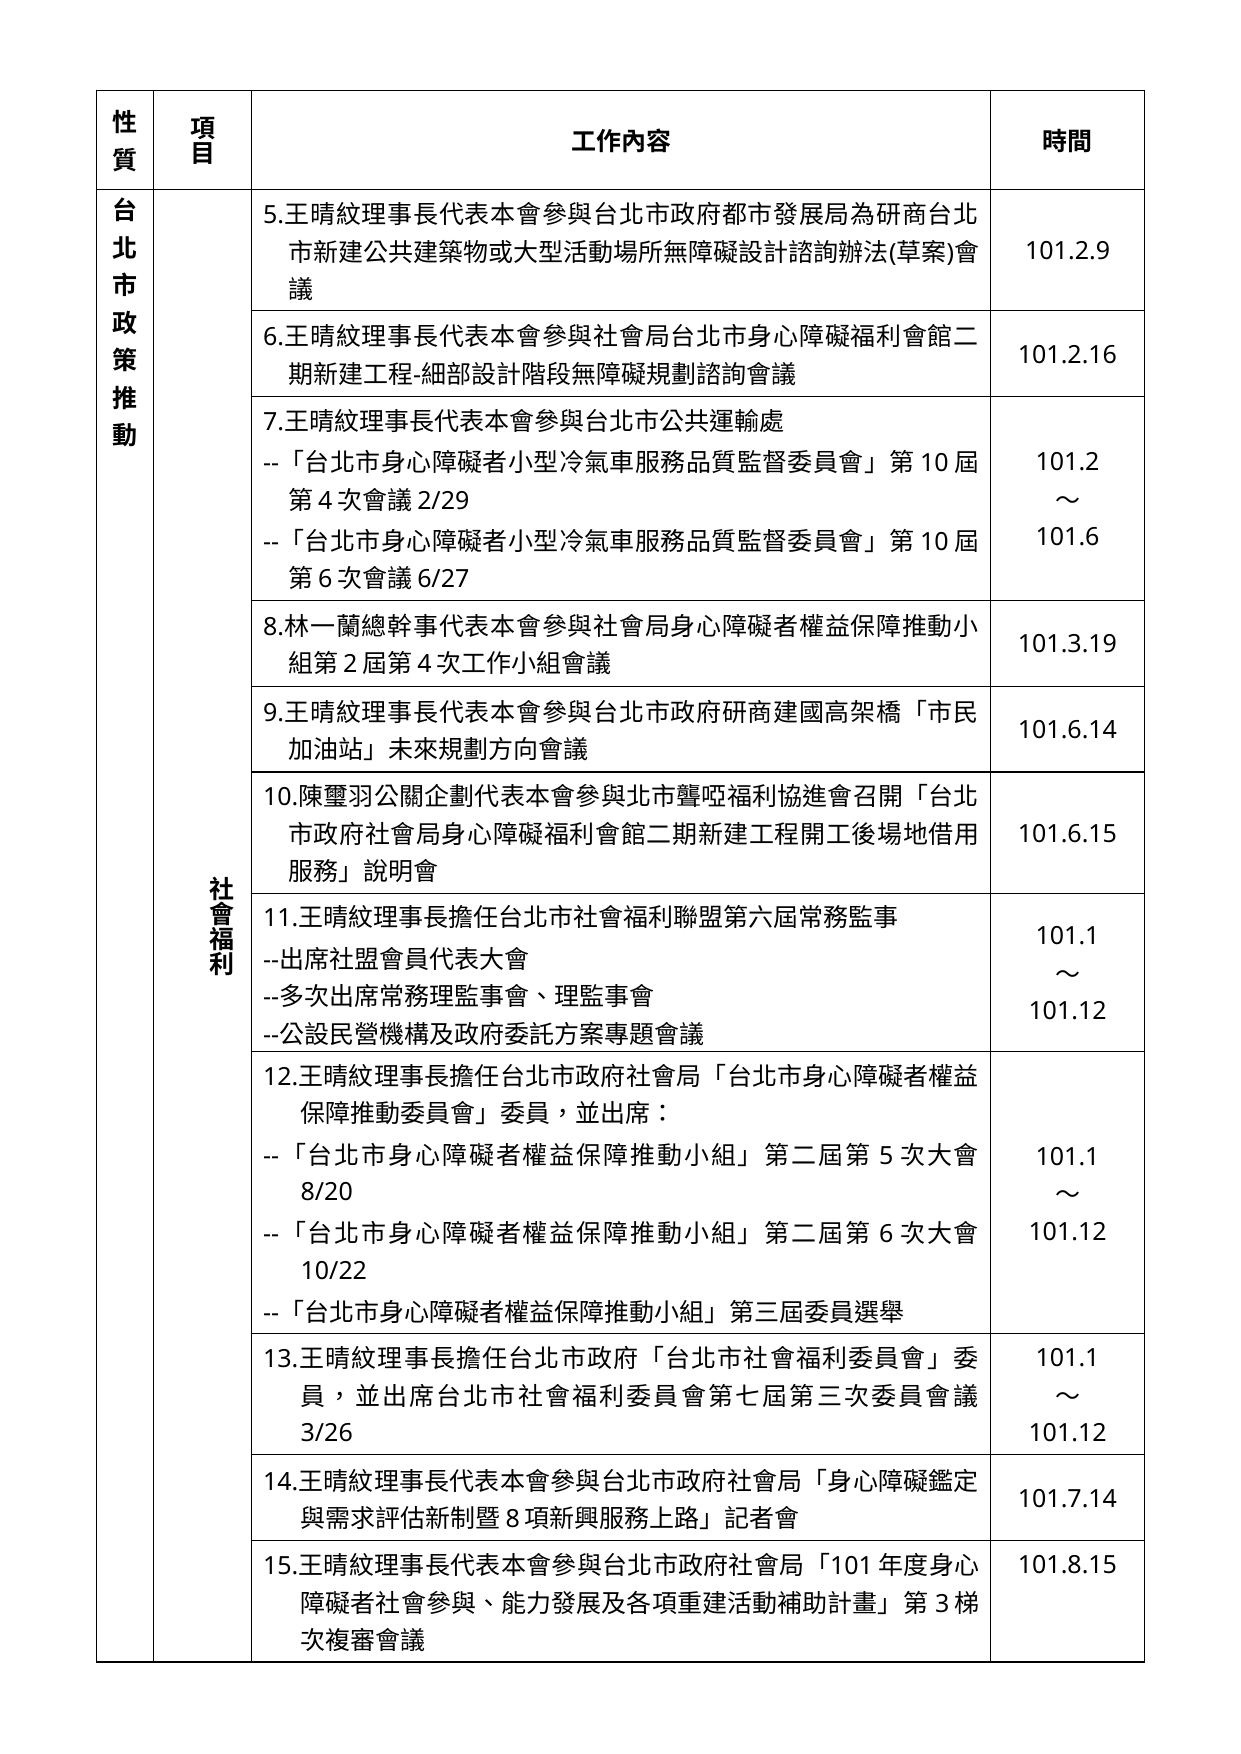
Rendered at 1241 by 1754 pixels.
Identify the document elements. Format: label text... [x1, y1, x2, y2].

table_cell 101.2 ～ 101.6 [991, 397, 1144, 599]
table_cell 101.6.14 [991, 687, 1144, 771]
table_cell 工作內容 [252, 91, 990, 189]
table_cell 項目 [154, 91, 251, 189]
table_cell 社會福利 [154, 190, 251, 1661]
table_cell 5.王晴紋理事長代表本會參與台北市政府都市發展局為研商台北市新建公共建築物或大型活動場所無障礙設計諮詢辦法(草案)會議 [252, 190, 990, 310]
table_cell 8.林一蘭總幹事代表本會參與社會局身心障礙者權益保障推動小組第2屆第4次工作小組會議 [252, 601, 990, 686]
table_cell 101.6.15 [991, 773, 1144, 892]
table_cell 101.2.9 [991, 190, 1144, 310]
table_cell 9.王晴紋理事長代表本會參與台北市政府研商建國高架橋「市民加油站」未來規劃方向會議 [252, 687, 990, 771]
table_cell 性質 [97, 91, 153, 189]
table_cell 13.王晴紋理事長擔任台北市政府「台北市社會福利委員會」委員，並出席台北市社會福利委員會第七屆第三次委員會議3/26 [252, 1334, 990, 1454]
table_cell 台北市政策推動 [97, 190, 153, 1661]
table_cell 101.3.19 [991, 601, 1144, 686]
table_cell 11.王晴紋理事長擔任台北市社會福利聯盟第六屆常務監事 --出席社盟會員代表大會 --多次出席常務理監事會、理監事會 --公設民營機構及政府委託方案專題會議 [252, 894, 990, 1051]
table_cell 12.王晴紋理事長擔任台北市政府社會局「台北市身心障礙者權益保障推動委員會」委員，並出席： --「台北市身心障礙者權益保障推動小組」第二屆第5次大會8/20 --「台北市身心障礙者權益保障推動小組」第二屆第6次大會10/22 --「台北市身心障礙者權益保障推動小組」第三屆委員選舉 [252, 1052, 990, 1333]
table_cell 101.2.16 [991, 311, 1144, 396]
table_cell 101.1 ～ 101.12 [991, 894, 1144, 1051]
table_cell 15.王晴紋理事長代表本會參與台北市政府社會局「101年度身心障礙者社會參與、能力發展及各項重建活動補助計畫」第3梯次複審會議 [252, 1541, 990, 1661]
table_cell 101.8.15 [991, 1541, 1144, 1661]
table_cell 14.王晴紋理事長代表本會參與台北市政府社會局「身心障礙鑑定與需求評估新制暨8項新興服務上路」記者會 [252, 1455, 990, 1540]
table_cell 10.陳璽羽公關企劃代表本會參與北市聾啞福利協進會召開「台北市政府社會局身心障礙福利會館二期新建工程開工後場地借用服務」說明會 [252, 773, 990, 892]
table_cell 101.1 ～ 101.12 [991, 1334, 1144, 1454]
table_cell 101.7.14 [991, 1455, 1144, 1540]
table_cell 7.王晴紋理事長代表本會參與台北市公共運輸處 --「台北市身心障礙者小型冷氣車服務品質監督委員會」第10屆第4次會議2/29 --「台北市身心障礙者小型冷氣車服務品質監督委員會」第10屆第6次會議6/27 [252, 397, 990, 599]
table_cell 6.王晴紋理事長代表本會參與社會局台北市身心障礙福利會館二期新建工程-細部設計階段無障礙規劃諮詢會議 [252, 311, 990, 396]
table_cell 101.1 ～ 101.12 [991, 1052, 1144, 1333]
table_cell 時間 [991, 91, 1144, 189]
